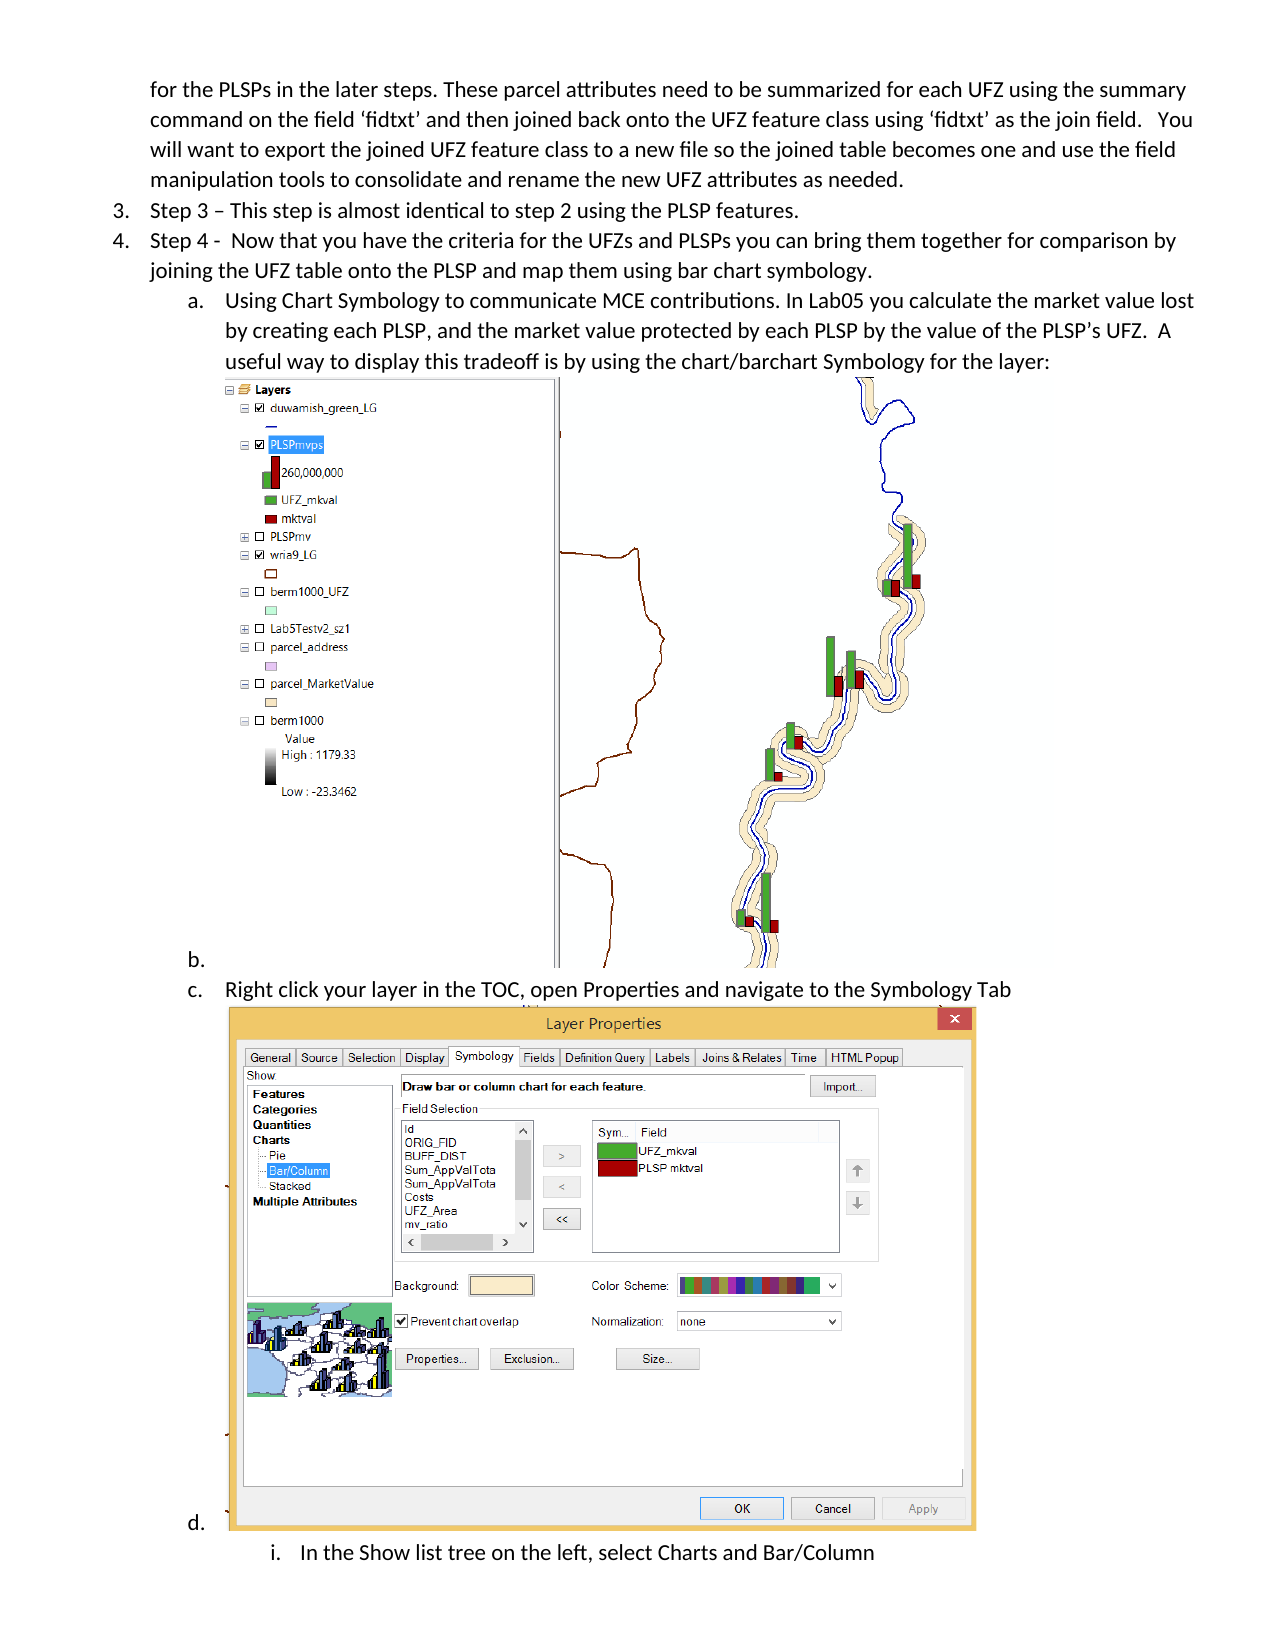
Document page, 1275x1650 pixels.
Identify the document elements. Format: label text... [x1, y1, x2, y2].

list In the Show list tree on the left, select Charts and Bar/Column [281, 1538, 1200, 1567]
list Step 4 - Now that you have the criteria for the UFZs and PLSPs you can bring them together for comparison by joining the UFZ table onto the PLSP and map them using bar chart symbology. [112, 226, 1200, 284]
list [112, 75, 1200, 194]
picture [225, 1005, 977, 1531]
picture [225, 377, 1054, 968]
list Step 3 – This step is almost identical to step 2 using the PLSP features. [112, 196, 1200, 224]
list Right click your layer in the TOC, open Properties and navigate to the Symbology Tab [187, 976, 1200, 1004]
list Using Chart Symbology to communicate MCE contributions. In Lab05 you calculate the market value lost by creating each PLSP, and the market value protected by each PLSP by the value of the PLSP’s UFZ. A useful way to display this tradeoff is by using the chart/barchart Symbology for the layer: [187, 286, 1200, 375]
